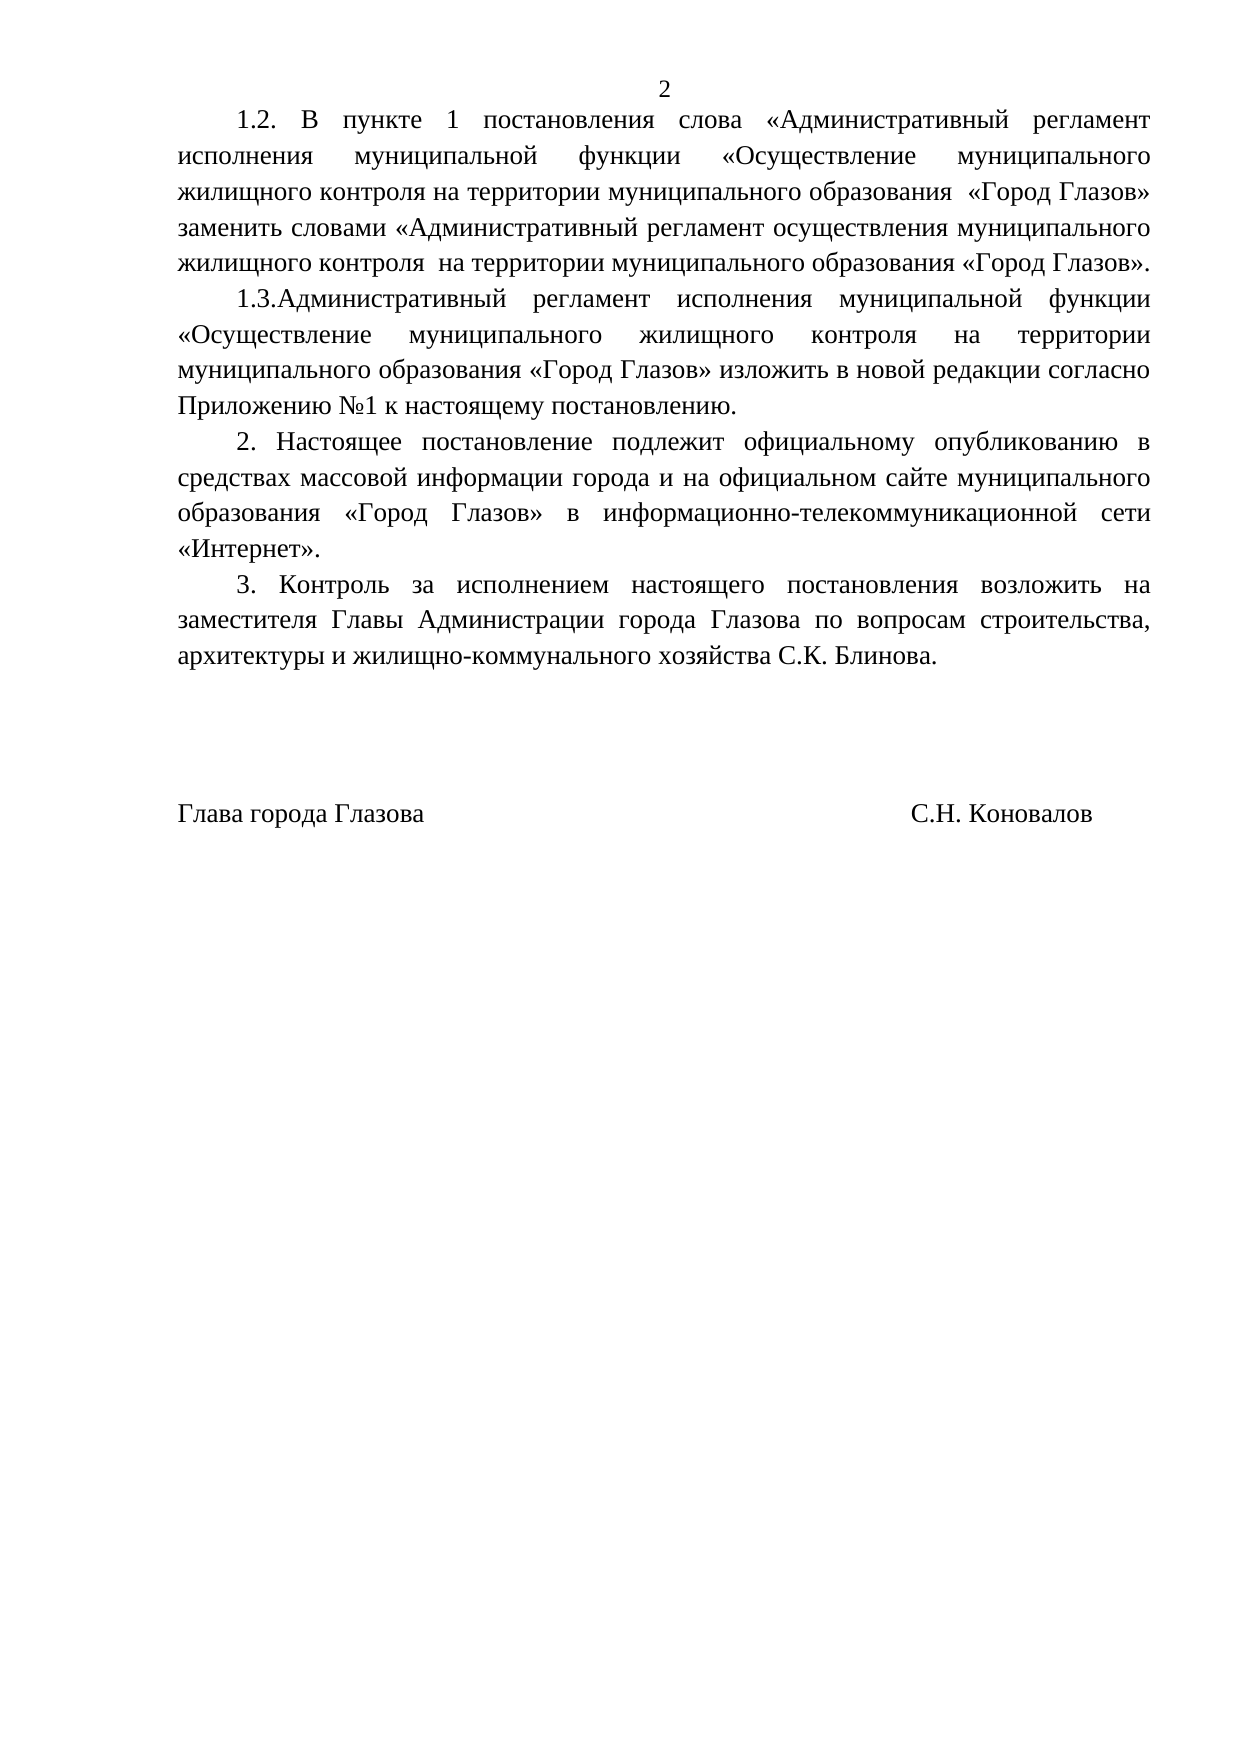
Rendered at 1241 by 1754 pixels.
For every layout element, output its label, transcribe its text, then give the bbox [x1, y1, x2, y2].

text 2. Настоящее постановление подлежит официальному опубликованию в средствах массовой информации города и на официальном сайте муниципального образования «Город Глазов» в информационно-телекоммуникационной сети «Интернет». [177, 425, 1152, 563]
text 3. Контроль за исполнением настоящего постановления возложить на заместителя Главы Администрации города Глазова по вопросам строительства, архитектуры и жилищно-коммунального хозяйства С.К. Блинова. [177, 568, 1152, 671]
text 1.3.Административный регламент исполнения муниципальной функции «Осуществление муниципального жилищного контроля на территории муниципального образования «Город Глазов» изложить в новой редакции согласно Приложению №1 к настоящему постановлению. [177, 282, 1152, 420]
text 1.2. В пункте 1 постановления слова «Административный регламент исполнения муниципальной функции «Осуществление муниципального жилищного контроля на территории муниципального образования «Город Глазов» заменить словами «Административный регламент осуществления муниципального жилищного контроля на территории муниципального образования «Город Глазов». [177, 103, 1152, 277]
table_header Глава города Глазова [166, 797, 662, 828]
table_header С.Н. Коновалов [662, 797, 1163, 828]
